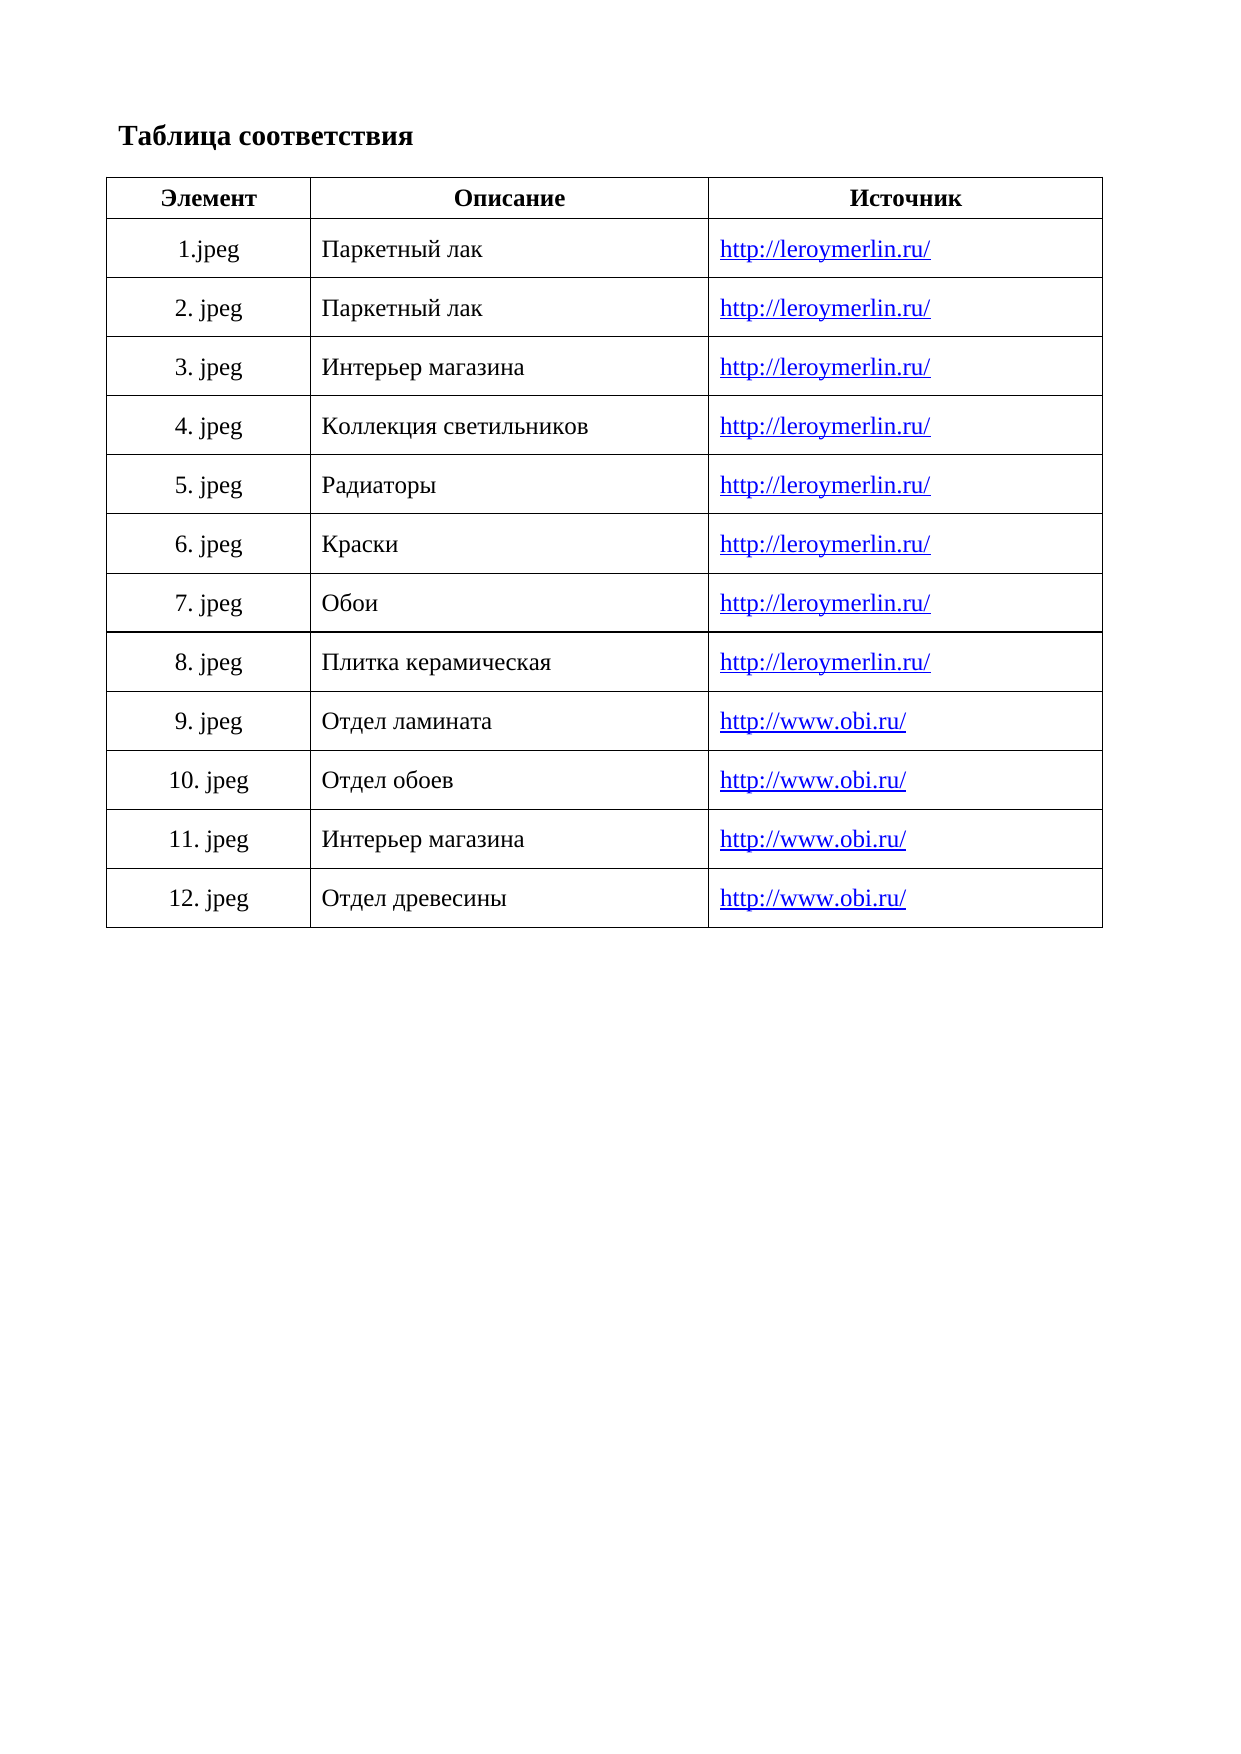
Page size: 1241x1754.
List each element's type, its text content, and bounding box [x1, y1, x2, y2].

table_cell http://leroymerlin.ru/ [709, 396, 1102, 454]
table_cell http://leroymerlin.ru/ [709, 219, 1102, 277]
table_cell Отдел обоев [311, 751, 708, 809]
table_cell 2. jpeg [107, 278, 310, 336]
table_header Источник [709, 178, 1102, 218]
table_cell http://leroymerlin.ru/ [709, 455, 1102, 513]
table_cell Интерьер магазина [311, 810, 708, 868]
table_cell Паркетный лак [311, 278, 708, 336]
table_cell http://www.obi.ru/ [709, 692, 1102, 749]
table_cell http://www.obi.ru/ [709, 869, 1102, 927]
subtitle Таблица соответствия [118, 118, 1122, 152]
table_cell 4. jpeg [107, 396, 310, 454]
table_cell http://leroymerlin.ru/ [709, 278, 1102, 336]
table_cell http://www.obi.ru/ [709, 810, 1102, 868]
table_cell Коллекция светильников [311, 396, 708, 454]
table_cell http://leroymerlin.ru/ [709, 633, 1102, 691]
table_cell 8. jpeg [107, 633, 310, 691]
table_cell Отдел ламината [311, 692, 708, 749]
table_cell Обои [311, 574, 708, 631]
table_cell http://leroymerlin.ru/ [709, 514, 1102, 572]
table_cell http://leroymerlin.ru/ [709, 574, 1102, 631]
table_cell Интерьер магазина [311, 337, 708, 395]
table_cell 3. jpeg [107, 337, 310, 395]
table_cell 12. jpeg [107, 869, 310, 927]
table_cell Отдел древесины [311, 869, 708, 927]
table_cell Паркетный лак [311, 219, 708, 277]
table_cell http://www.obi.ru/ [709, 751, 1102, 809]
table_cell 1.jpeg [107, 219, 310, 277]
table_cell Плитка керамическая [311, 633, 708, 691]
table_cell 10. jpeg [107, 751, 310, 809]
table_cell Краски [311, 514, 708, 572]
table_cell http://leroymerlin.ru/ [709, 337, 1102, 395]
table_header Элемент [107, 178, 310, 218]
table_cell 7. jpeg [107, 574, 310, 631]
table_header Описание [311, 178, 708, 218]
table_cell 9. jpeg [107, 692, 310, 749]
table_cell 11. jpeg [107, 810, 310, 868]
table_cell 6. jpeg [107, 514, 310, 572]
table_cell 5. jpeg [107, 455, 310, 513]
table_cell Радиаторы [311, 455, 708, 513]
